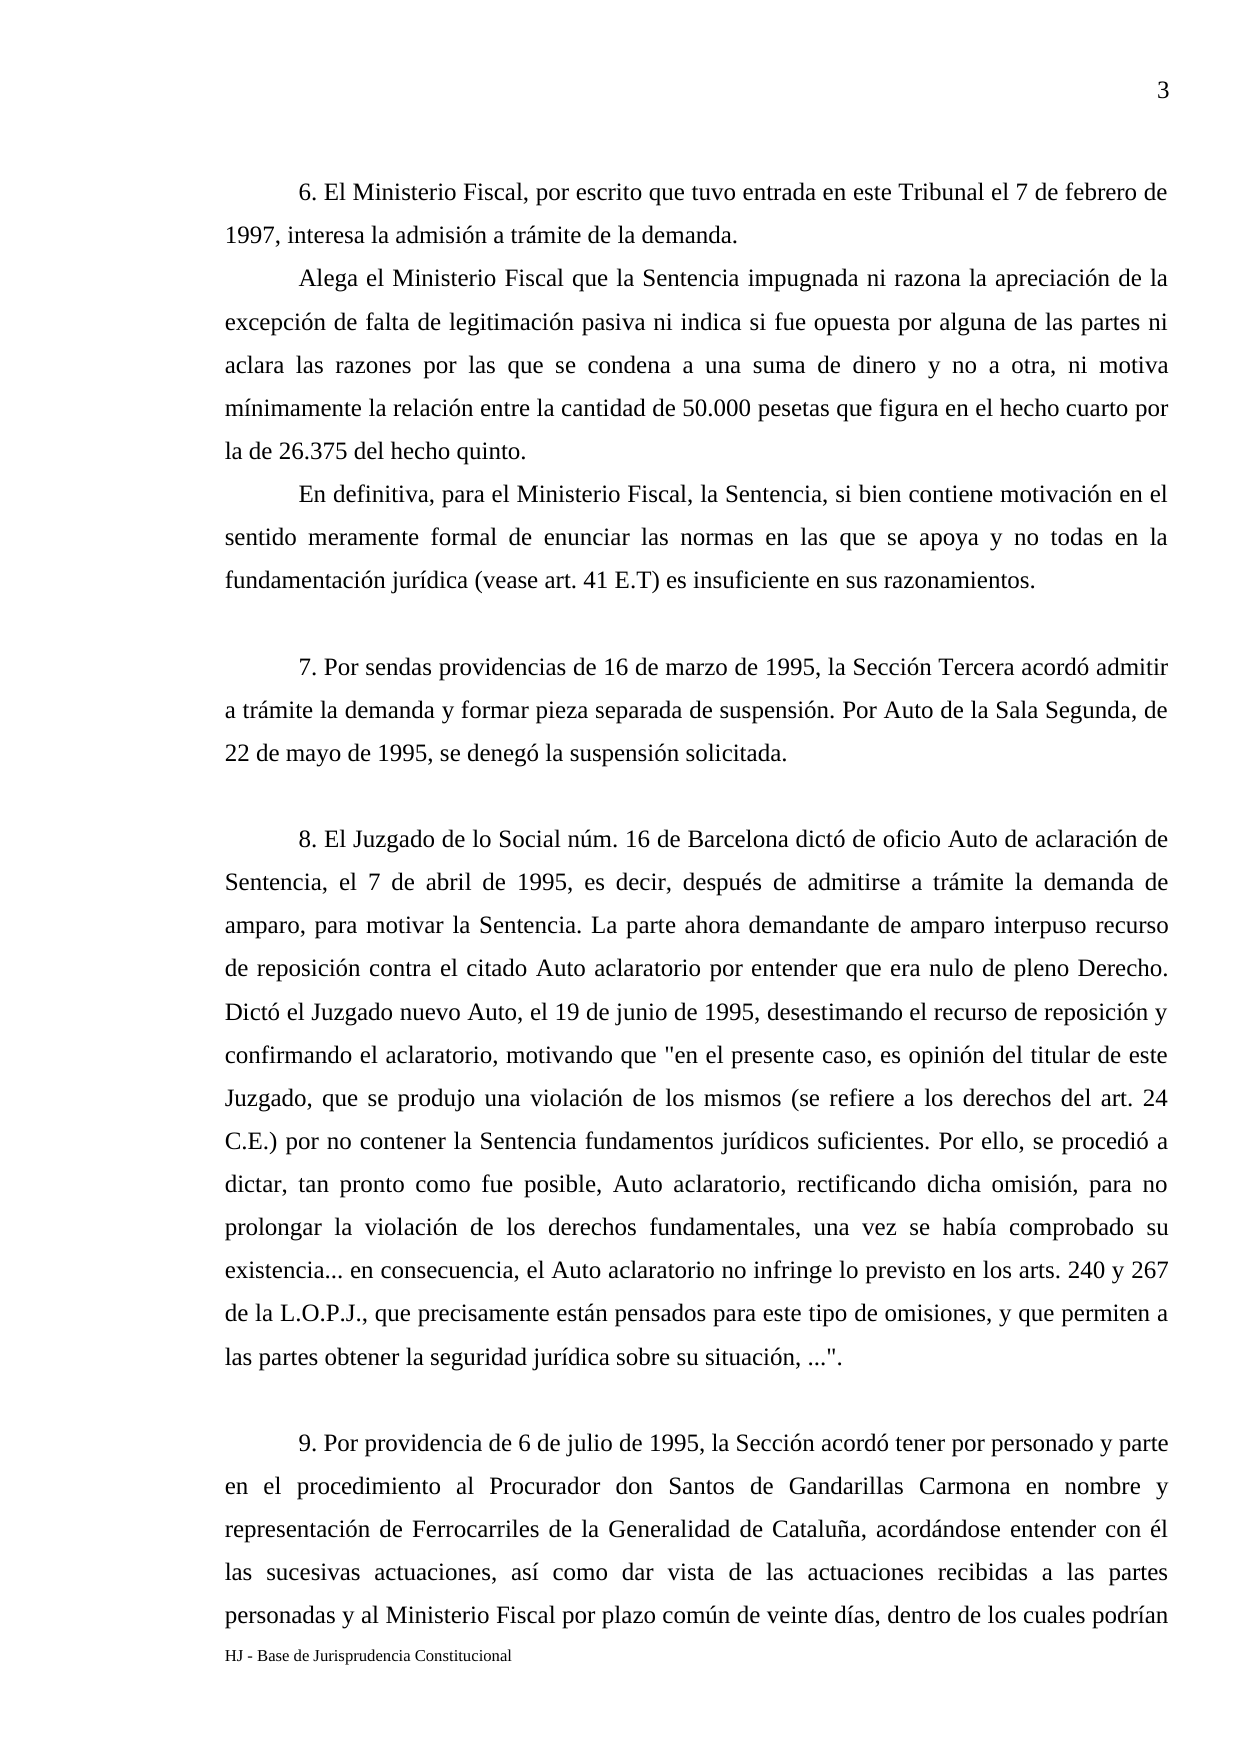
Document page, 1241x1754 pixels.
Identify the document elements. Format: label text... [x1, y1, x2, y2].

text 8. El Juzgado de lo Social núm. 16 de Barcelona dictó de oficio Auto de aclaración de Sentencia, el 7 de abril de 1995, es decir, después de admitirse a trámite la demanda de amparo, para motivar la Sentencia. La parte ahora demandante de amparo interpuso recurso de reposición contra el citado Auto aclaratorio por entender que era nulo de pleno Derecho. Dictó el Juzgado nuevo Auto, el 19 de junio de 1995, desestimando el recurso de reposición y confirmando el aclaratorio, motivando que "en el presente caso, es opinión del titular de este Juzgado, que se produjo una violación de los mismos (se refiere a los derechos del art. 24 C.E.) por no contener la Sentencia fundamentos jurídicos suficientes. Por ello, se procedió a dictar, tan pronto como fue posible, Auto aclaratorio, rectificando dicha omisión, para no prolongar la violación de los derechos fundamentales, una vez se había comprobado su existencia... en consecuencia, el Auto aclaratorio no infringe lo previsto en los arts. 240 y 267 de la L.O.P.J., que precisamente están pensados para este tipo de omisiones, y que permiten a las partes obtener la seguridad jurídica sobre su situación, ...". [224, 824, 1169, 1370]
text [224, 1428, 1169, 1629]
text 7. Por sendas providencias de 16 de marzo de 1995, la Sección Tercera acordó admitir a trámite la demanda y formar pieza separada de suspensión. Por Auto de la Sala Segunda, de 22 de mayo de 1995, se denegó la suspensión solicitada. [224, 652, 1169, 767]
text En definitiva, para el Ministerio Fiscal, la Sentencia, si bien contiene motivación en el sentido meramente formal de enunciar las normas en las que se apoya y no todas en la fundamentación jurídica (vease art. 41 E.T) es insuficiente en sus razonamientos. [224, 479, 1169, 594]
text 6. El Ministerio Fiscal, por escrito que tuvo entrada en este Tribunal el 7 de febrero de 1997, interesa la admisión a trámite de la demanda. [224, 177, 1169, 249]
text Alega el Ministerio Fiscal que la Sentencia impugnada ni razona la apreciación de la excepción de falta de legitimación pasiva ni indica si fue opuesta por alguna de las partes ni aclara las razones por las que se condena a una suma de dinero y no a otra, ni motiva mínimamente la relación entre la cantidad de 50.000 pesetas que figura en el hecho cuarto por la de 26.375 del hecho quinto. [224, 263, 1169, 465]
